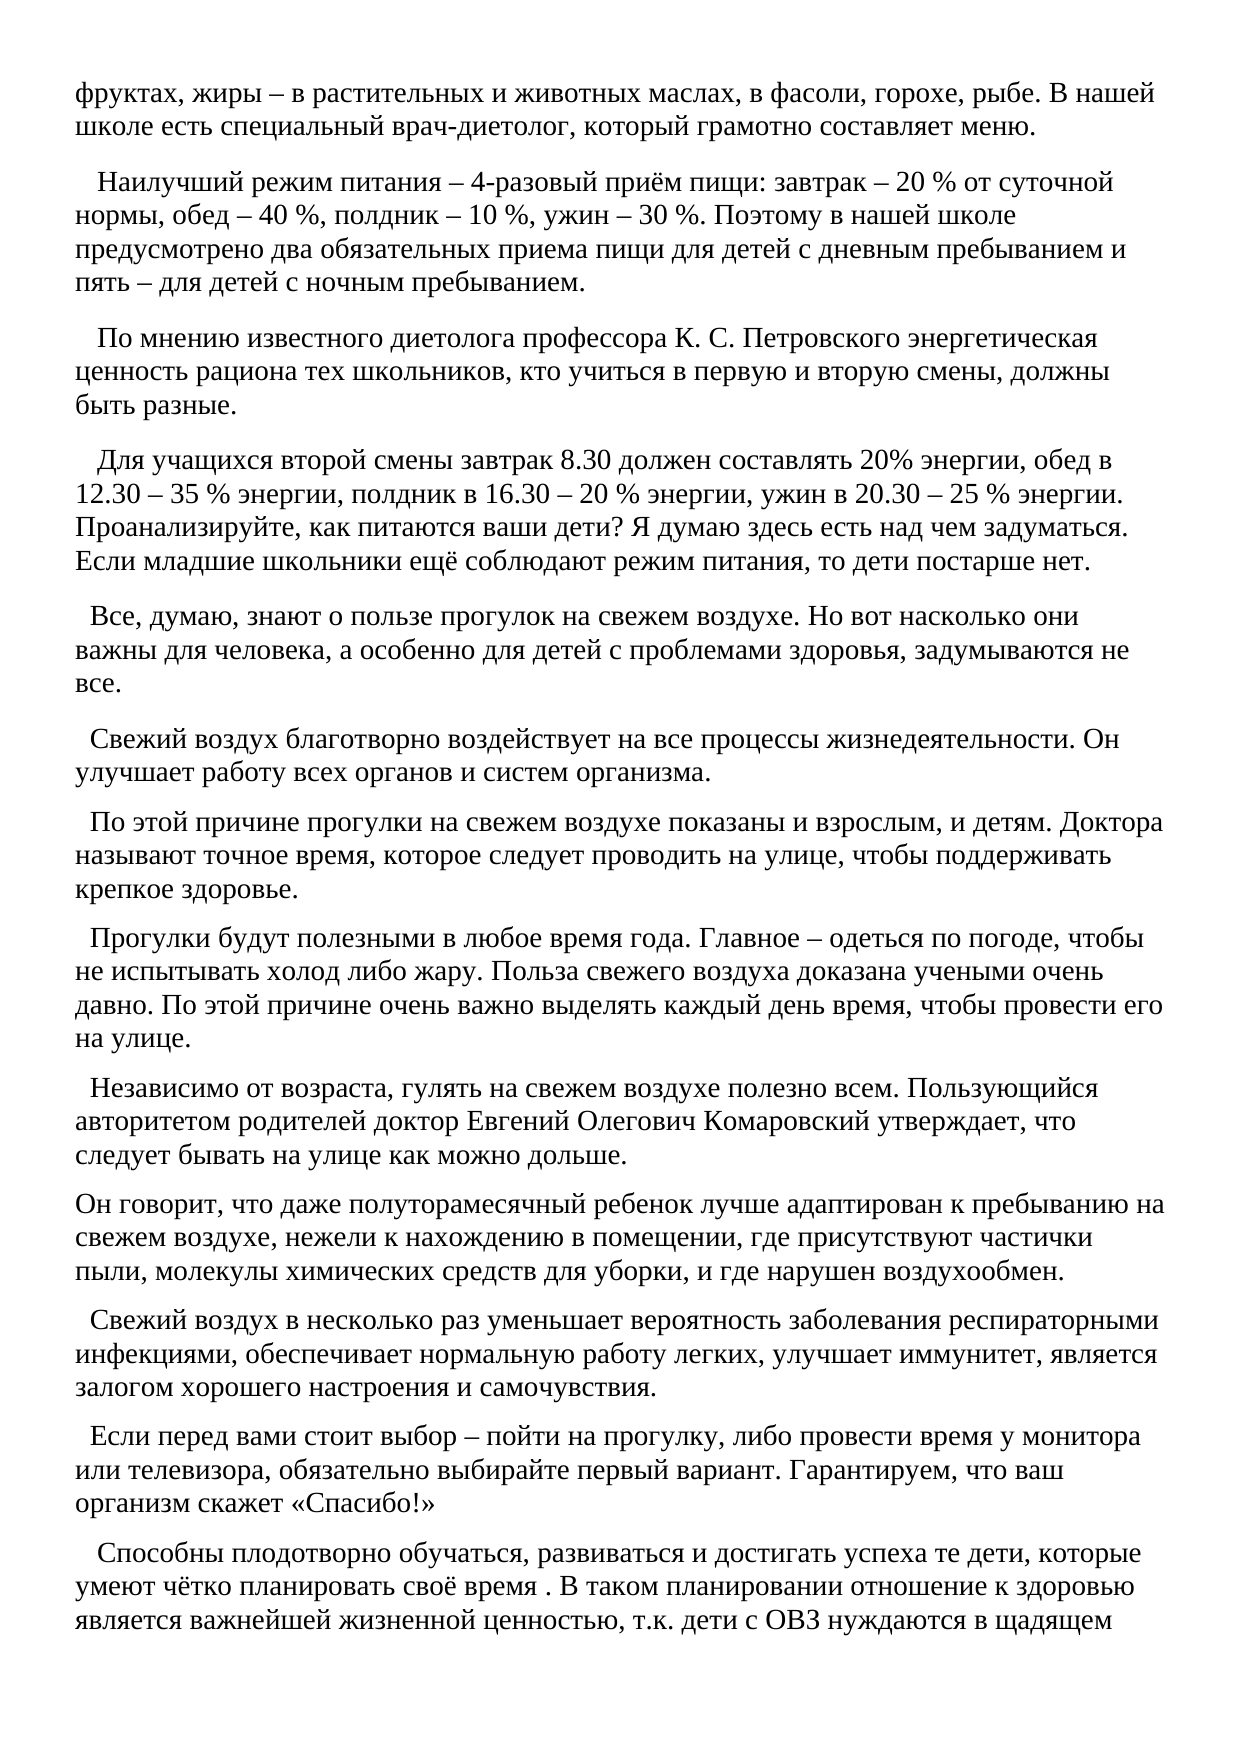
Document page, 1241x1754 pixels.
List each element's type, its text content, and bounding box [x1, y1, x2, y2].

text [75, 1535, 1165, 1635]
text Прогулки будут полезными в любое время года. Главное – одеться по погоде, чтобы не испытывать холод либо жару. Польза свежего воздуха доказана учеными очень давно. По этой причине очень важно выделять каждый день время, чтобы провести его на улице. [75, 920, 1165, 1054]
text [75, 75, 1165, 142]
text Независимо от возраста, гулять на свежем воздухе полезно всем. Пользующийся авторитетом родителей доктор Евгений Олегович Комаровский утверждает, что следует бывать на улице как можно дольше. [75, 1070, 1165, 1170]
text Для учащихся второй смены завтрак 8.30 должен составлять 20% энергии, обед в 12.30 – 35 % энергии, полдник в 16.30 – 20 % энергии, ужин в 20.30 – 25 % энергии. Проанализируйте, как питаются ваши дети? Я думаю здесь есть над чем задуматься. Если младшие школьники ещё соблюдают режим питания, то дети постарше нет. [75, 442, 1165, 577]
text Свежий воздух благотворно воздействует на все процессы жизнедеятельности. Он улучшает работу всех органов и систем организма. [75, 721, 1165, 788]
text Все, думаю, знают о пользе прогулок на свежем воздухе. Но вот насколько они важны для человека, а особенно для детей с проблемами здоровья, задумываются не все. [75, 598, 1165, 699]
text Он говорит, что даже полуторамесячный ребенок лучше адаптирован к пребыванию на свежем воздухе, нежели к нахождению в помещении, где присутствуют частички пыли, молекулы химических средств для уборки, и где нарушен воздухообмен. [75, 1186, 1165, 1287]
text Свежий воздух в несколько раз уменьшает вероятность заболевания респираторными инфекциями, обеспечивает нормальную работу легких, улучшает иммунитет, является залогом хорошего настроения и самочувствия. [75, 1302, 1165, 1403]
text По мнению известного диетолога профессора К. С. Петровского энергетическая ценность рациона тех школьников, кто учиться в первую и вторую смены, должны быть разные. [75, 320, 1165, 421]
text Наилучший режим питания – 4-разовый приём пищи: завтрак – 20 % от суточной нормы, обед – 40 %, полдник – 10 %, ужин – 30 %. Поэтому в нашей школе предусмотрено два обязательных приема пищи для детей с дневным пребыванием и пять – для детей с ночным пребыванием. [75, 164, 1165, 298]
text По этой причине прогулки на свежем воздухе показаны и взрослым, и детям. Доктора называют точное время, которое следует проводить на улице, чтобы поддерживать крепкое здоровье. [75, 804, 1165, 904]
text Если перед вами стоит выбор – пойти на прогулку, либо провести время у монитора или телевизора, обязательно выбирайте первый вариант. Гарантируем, что ваш организм скажет «Спасибо!» [75, 1418, 1165, 1519]
